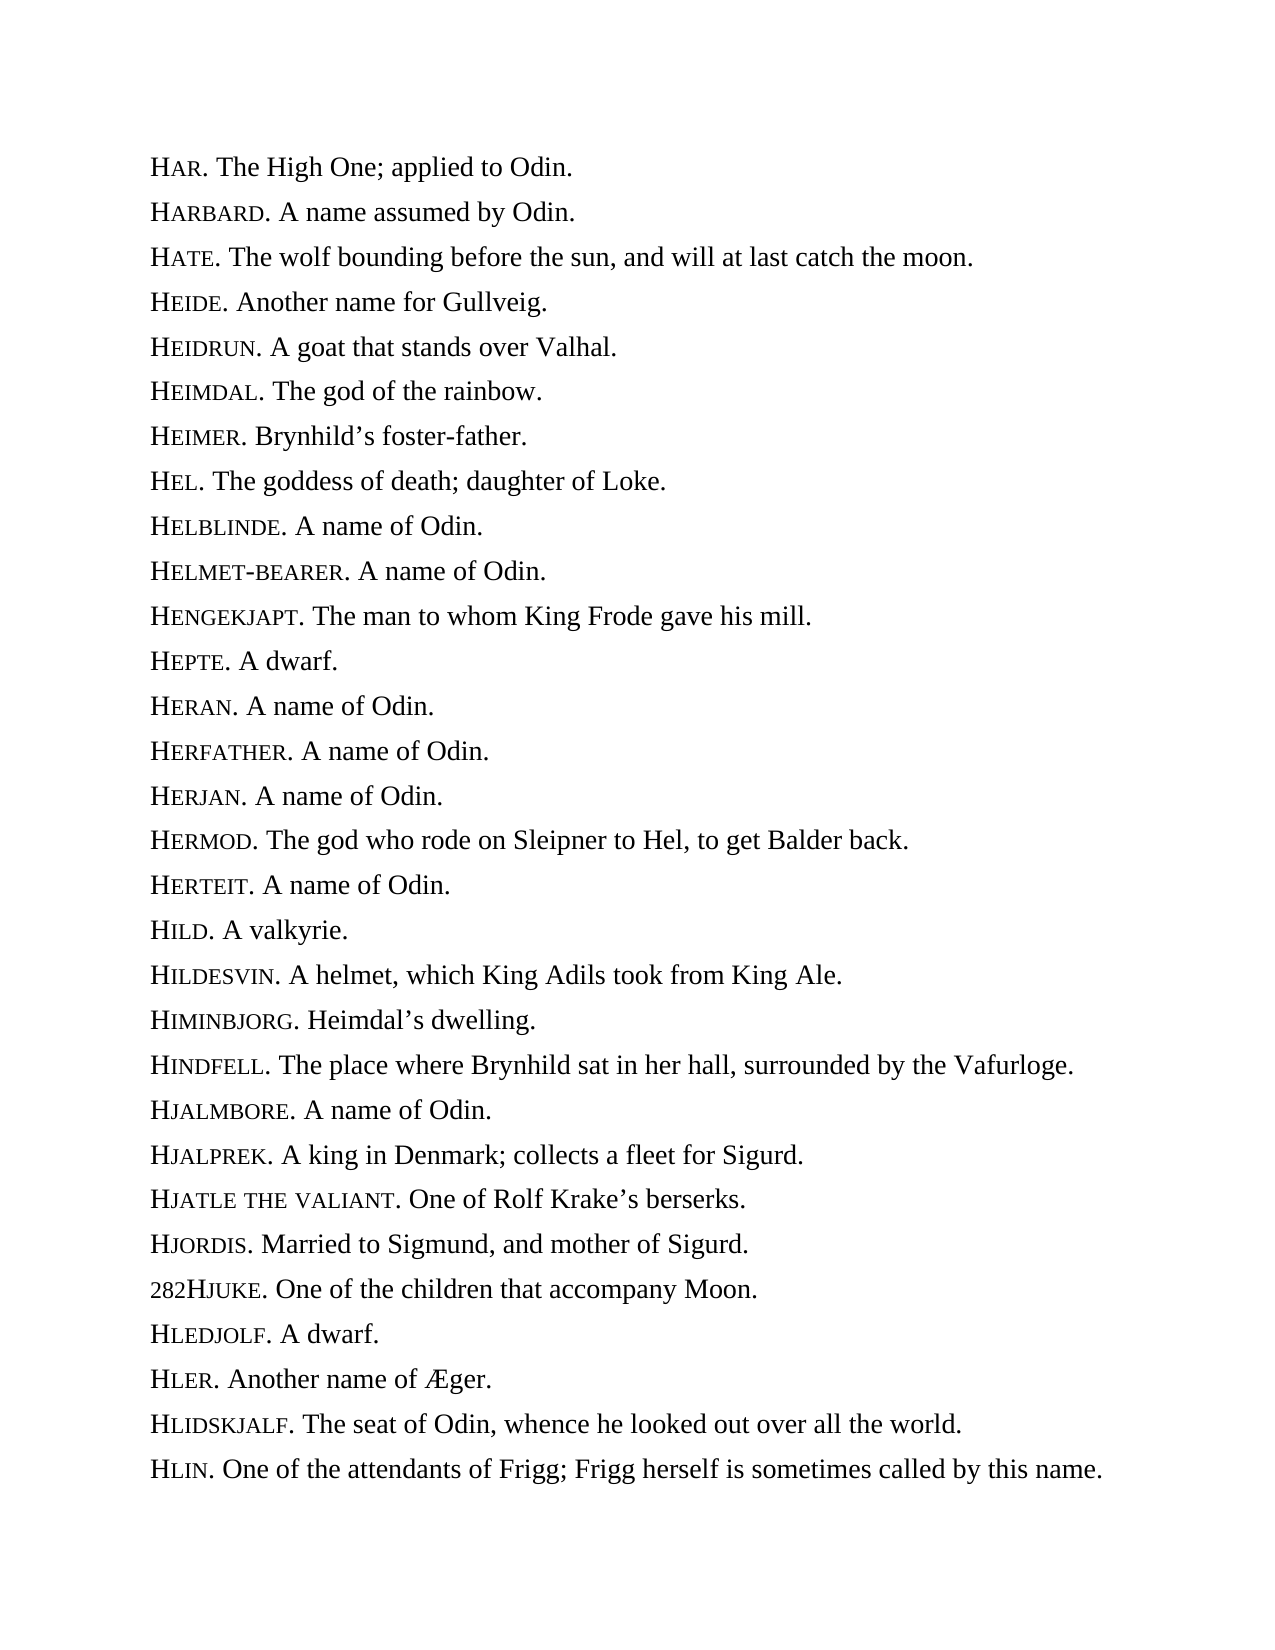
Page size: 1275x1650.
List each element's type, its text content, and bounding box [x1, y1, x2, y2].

text Hengekjapt. The man to whom King Frode gave his mill. [150, 599, 1125, 631]
text 282Hjuke. One of the children that accompany Moon. [150, 1272, 1125, 1305]
text Harbard. A name assumed by Odin. [150, 195, 1125, 227]
text Hjalmbore. A name of Odin. [150, 1093, 1125, 1125]
text Hledjolf. A dwarf. [150, 1317, 1125, 1350]
text Hjatle the valiant. One of Rolf Krake’s berserks. [150, 1183, 1125, 1215]
text Heran. A name of Odin. [150, 689, 1125, 721]
text Hlin. One of the attendants of Frigg; Frigg herself is sometimes called by this name. [150, 1452, 1125, 1484]
text Hepte. A dwarf. [150, 644, 1125, 676]
text Hermod. The god who rode on Sleipner to Hel, to get Balder back. [150, 823, 1125, 856]
text Hlidskjalf. The seat of Odin, whence he looked out over all the world. [150, 1407, 1125, 1439]
text Hild. A valkyrie. [150, 913, 1125, 946]
text Har. The High One; applied to Odin. [150, 150, 1125, 182]
text Heimdal. The god of the rainbow. [150, 374, 1125, 407]
text Hel. The goddess of death; daughter of Loke. [150, 464, 1125, 497]
text Heimer. Brynhild’s foster-father. [150, 419, 1125, 452]
text Hildesvin. A helmet, which King Adils took from King Ale. [150, 958, 1125, 991]
text Hjordis. Married to Sigmund, and mother of Sigurd. [150, 1227, 1125, 1260]
text Hjalprek. A king in Denmark; collects a fleet for Sigurd. [150, 1138, 1125, 1170]
text Hate. The wolf bounding before the sun, and will at last catch the moon. [150, 240, 1125, 272]
text Herteit. A name of Odin. [150, 868, 1125, 901]
text Herjan. A name of Odin. [150, 778, 1125, 811]
text Himinbjorg. Heimdal’s dwelling. [150, 1003, 1125, 1035]
text Heidrun. A goat that stands over Valhal. [150, 329, 1125, 362]
text Herfather. A name of Odin. [150, 734, 1125, 766]
text Helmet-bearer. A name of Odin. [150, 554, 1125, 586]
text Heide. Another name for Gullveig. [150, 285, 1125, 317]
text Hindfell. The place where Brynhild sat in her hall, surrounded by the Vafurloge. [150, 1048, 1125, 1080]
text Helblinde. A name of Odin. [150, 509, 1125, 542]
text Hler. Another name of Æger. [150, 1362, 1125, 1394]
